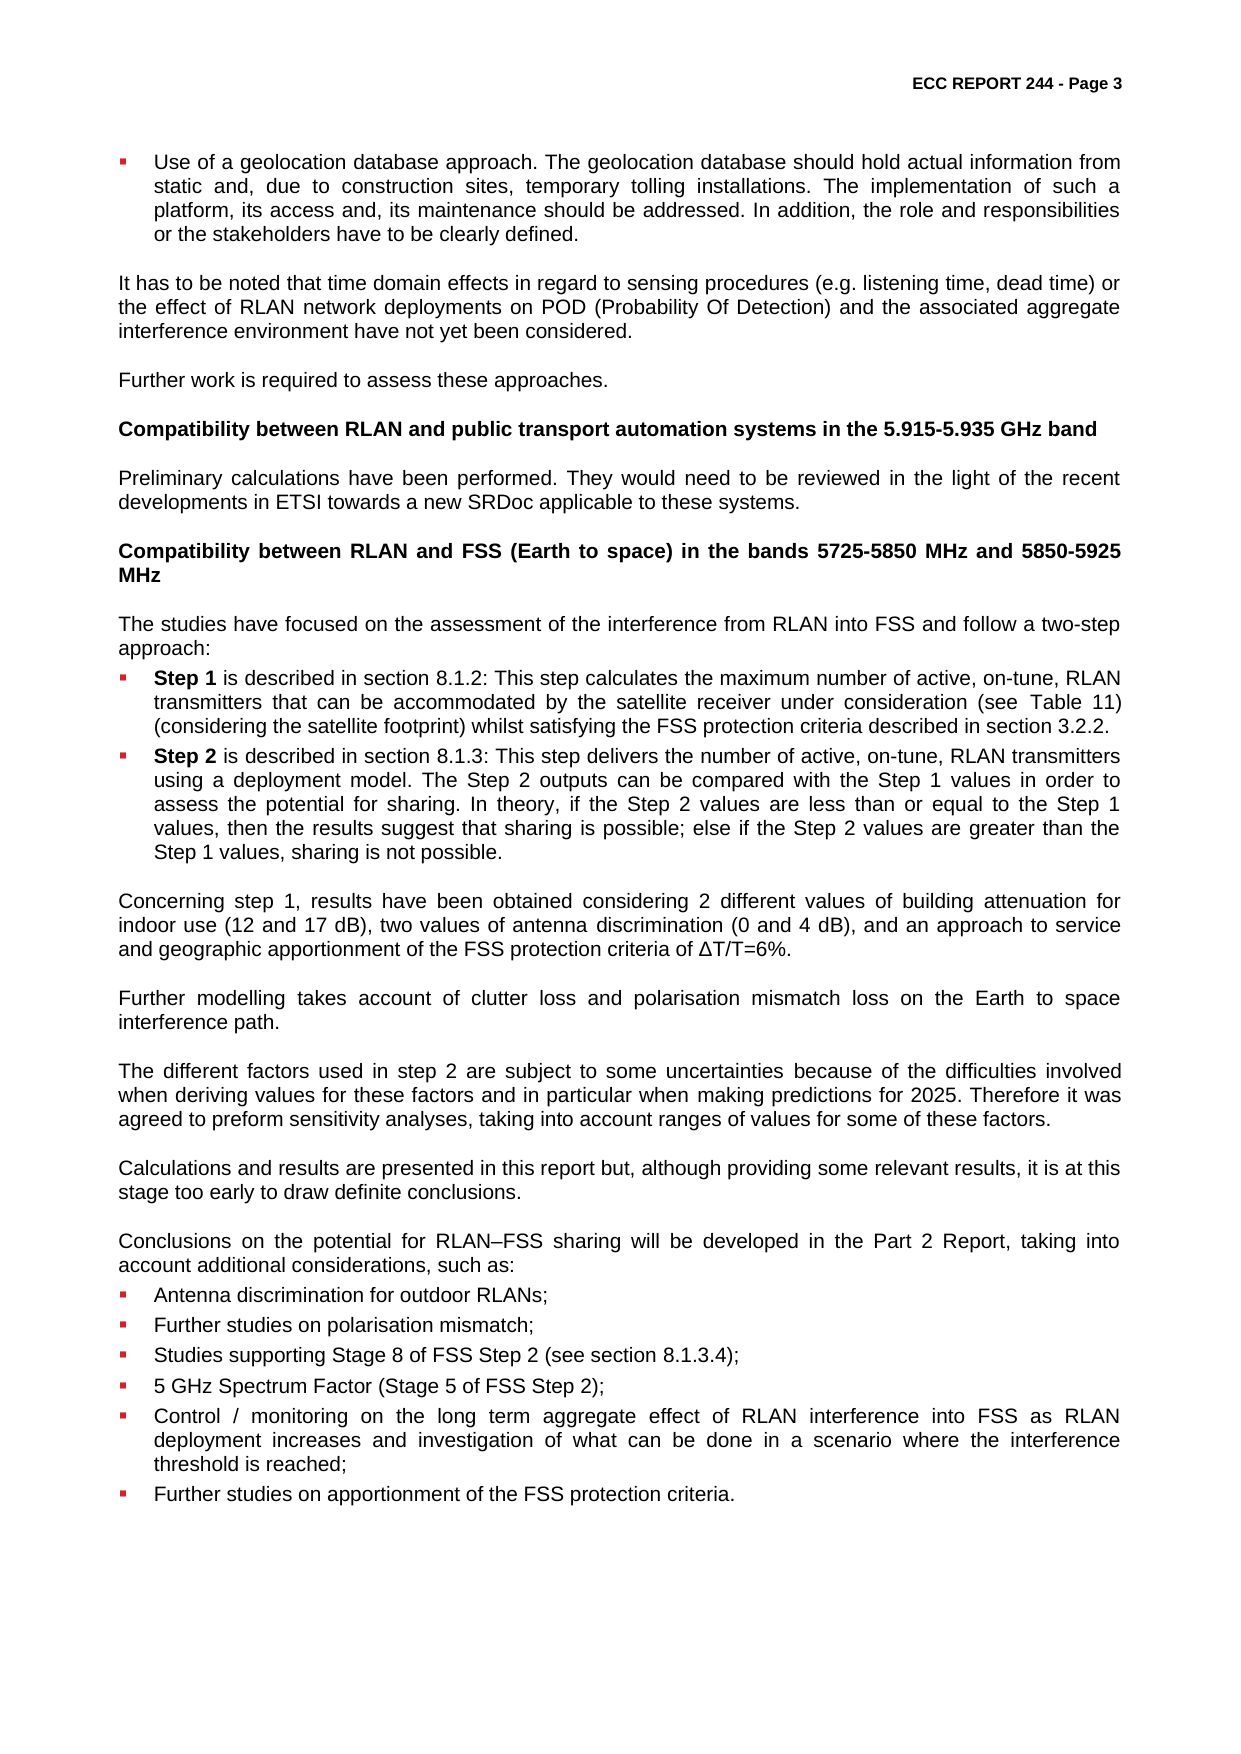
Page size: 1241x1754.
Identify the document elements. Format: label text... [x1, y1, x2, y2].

text It has to be noted that time domain effects in regard to sensing procedures (e.g. listening time, dead time) or the effect of RLAN network deployments on POD (Probability Of Detection) and the associated aggregate interference environment have not yet been considered. [118, 271, 1122, 343]
text Preliminary calculations have been performed. They would need to be reviewed in the light of the recent developments in ETSI towards a new SRDoc applicable to these systems. [118, 466, 1122, 514]
text Use of a geolocation database approach. The geolocation database should hold actual information from static and, due to construction sites, temporary tolling installations. The implementation of such a platform, its access and, its maintenance should be addressed. In addition, the role and responsibilities or the stakeholders have to be clearly defined. [118, 150, 1122, 246]
text Further studies on polarisation mismatch; [118, 1313, 1122, 1337]
text Step 2 is described in section 8.1.3: This step delivers the number of active, on-tune, RLAN transmitters using a deployment model. The Step 2 outputs can be compared with the Step 1 values in order to assess the potential for sharing. In theory, if the Step 2 values are less than or equal to the Step 1 values, then the results suggest that sharing is possible; else if the Step 2 values are greater than the Step 1 values, sharing is not possible. [118, 744, 1122, 864]
text Compatibility between RLAN and public transport automation systems in the 5.915-5.935 GHz band [118, 417, 1122, 441]
text Control / monitoring on the long term aggregate effect of RLAN interference into FSS as RLAN deployment increases and investigation of what can be done in a scenario where the interference threshold is reached; [118, 1404, 1122, 1476]
text The different factors used in step 2 are subject to some uncertainties because of the difficulties involved when deriving values for these factors and in particular when making predictions for 2025. Therefore it was agreed to preform sensitivity analyses, taking into account ranges of values for some of these factors. [118, 1059, 1122, 1131]
text 5 GHz Spectrum Factor (Stage 5 of FSS Step 2); [118, 1373, 1122, 1398]
text Step 1 is described in section 8.1.2: This step calculates the maximum number of active, on-tune, RLAN transmitters that can be accommodated by the satellite receiver under consideration (see Table 11) (considering the satellite footprint) whilst satisfying the FSS protection criteria described in section ‎3.2.2. [118, 666, 1122, 738]
text Studies supporting Stage 8 of FSS Step 2 (see section 8.1.3.4); [118, 1343, 1122, 1367]
text Further studies on apportionment of the FSS protection criteria. [118, 1482, 1122, 1506]
text Conclusions on the potential for RLAN–FSS sharing will be developed in the Part 2 Report, taking into account additional considerations, such as: [118, 1228, 1122, 1276]
text Further modelling takes account of clutter loss and polarisation mismatch loss on the Earth to space interference path. [118, 986, 1122, 1034]
text Further work is required to assess these approaches. [118, 368, 1122, 392]
text Compatibility between RLAN and FSS (Earth to space) in the bands 5725-5850 MHz and 5850-5925 MHz [118, 539, 1122, 587]
text Calculations and results are presented in this report but, although providing some relevant results, it is at this stage too early to draw definite conclusions. [118, 1156, 1122, 1203]
text Concerning step 1, results have been obtained considering 2 different values of building attenuation for indoor use (12 and 17 dB), two values of antenna discrimination (0 and 4 dB), and an approach to service and geographic apportionment of the FSS protection criteria of ΔT/T=6%. [118, 889, 1122, 961]
text Antenna discrimination for outdoor RLANs; [118, 1283, 1122, 1307]
text The studies have focused on the assessment of the interference from RLAN into FSS and follow a two-step approach: [118, 612, 1122, 659]
